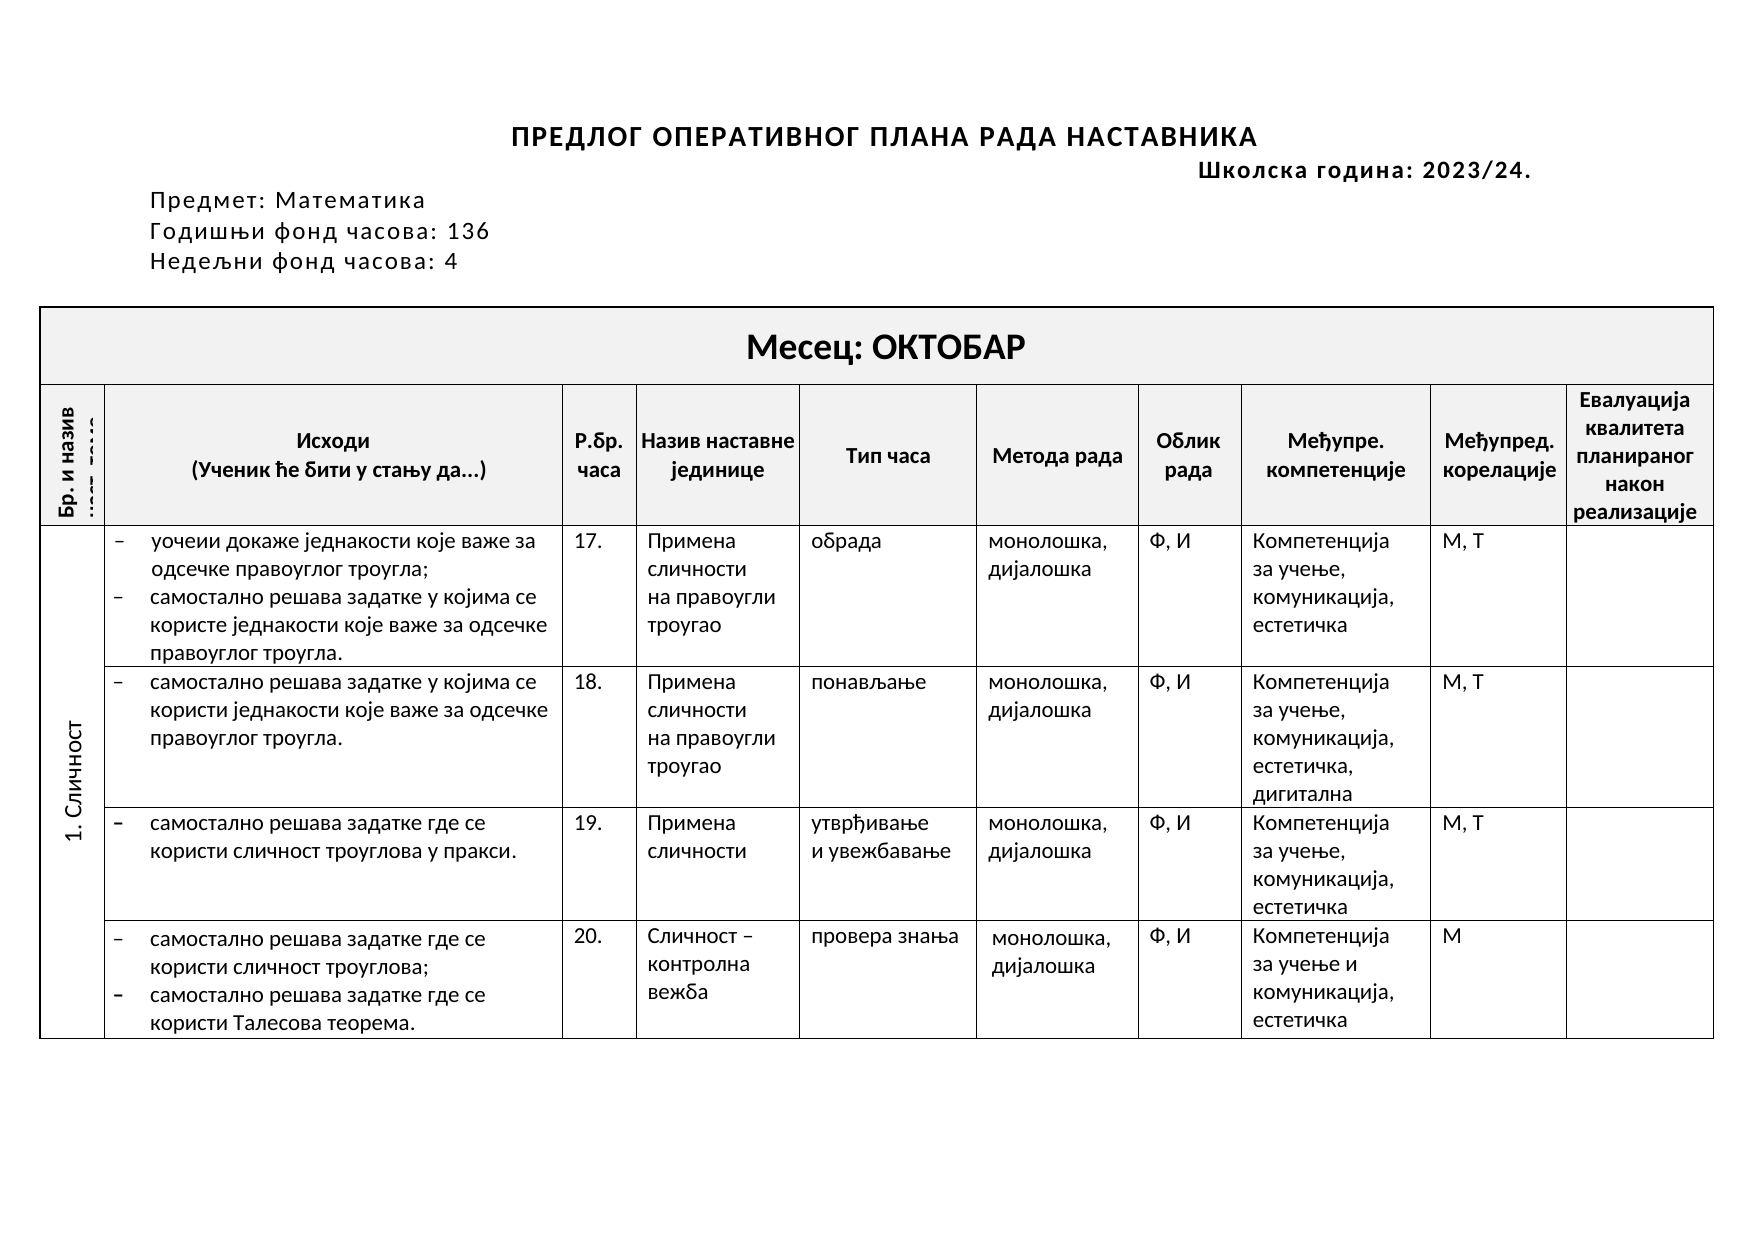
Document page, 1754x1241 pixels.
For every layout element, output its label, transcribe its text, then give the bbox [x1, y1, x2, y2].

table_header Месец: ОКТОБАР [41, 308, 1713, 384]
table_cell [1567, 808, 1713, 920]
table_cell монолошка, дијалошка [977, 526, 1138, 666]
table_cell M, Т [1431, 526, 1566, 666]
table_cell Примена сличности [637, 808, 799, 920]
table_cell Сличност – контролна вежба [637, 921, 799, 1038]
table_cell [1567, 667, 1713, 807]
table_cell самостално решава задатке у којима се користи једнакости које важе за одсечке правоуглог троугла. [105, 667, 562, 807]
table_cell [1567, 921, 1713, 1038]
table_cell Евалуација квалитета планираног након реализације [1567, 385, 1713, 525]
table_cell Облик рада [1139, 385, 1241, 525]
table_cell Тип часа [800, 385, 976, 525]
table_cell уочеии докаже једнакости које важе за одсечке правоуглог троугла; самостално решава задатке у којима се користе једнакости које важе за одсечке правоуглог троугла. [105, 526, 562, 666]
table_cell Ф, И [1139, 526, 1241, 666]
text Школска година: 2023/24. [1050, 154, 1604, 184]
table_cell Примена сличности на правоугли троугао [637, 526, 799, 666]
table_cell Међупред. корелације [1431, 385, 1566, 525]
table_cell 20. [563, 921, 636, 1038]
table_cell 17. [563, 526, 636, 666]
text ПРЕДЛОГ ОПЕРАТИВНОГ ПЛАНА РАДА НАСТАВНИКА [150, 118, 1604, 154]
table_cell Компетенција за учење, комуникација, естетичка, дигитална [1242, 667, 1430, 807]
table_cell понављање [800, 667, 976, 807]
table_cell Ф, И [1139, 667, 1241, 807]
table_cell Међупре. компетенције [1242, 385, 1430, 525]
table_cell Компетенција за учење, комуникација, естетичка [1242, 526, 1430, 666]
table_cell обрада [800, 526, 976, 666]
table_cell монолошка, дијалошка [977, 808, 1138, 920]
table_cell М, Т [1431, 808, 1566, 920]
table_cell [1567, 526, 1713, 666]
table_cell M, Т [1431, 667, 1566, 807]
text Недељни фонд часова: 4 [150, 245, 1604, 276]
table_cell Метода рада [977, 385, 1138, 525]
text Предмет: Математика [150, 184, 1604, 215]
table_cell 19. [563, 808, 636, 920]
table_cell 18. [563, 667, 636, 807]
table_cell монолошка, дијалошка [977, 921, 1138, 1038]
table_cell Компетенција за учење и комуникација, естетичка [1242, 921, 1430, 1038]
table_cell самостално решава задатке где се користи сличност троуглова у пракси. [105, 808, 562, 920]
table_cell M [1431, 921, 1566, 1038]
table_cell Ф, И [1139, 808, 1241, 920]
table_cell провера знања [800, 921, 976, 1038]
table_cell Р.бр. часа [563, 385, 636, 525]
table_cell Ф, И [1139, 921, 1241, 1038]
table_cell Бр. и назив наст. теме [41, 385, 104, 525]
table_cell Примена сличности на правоугли троугао [637, 667, 799, 807]
table_cell Исходи (Ученик ће бити у стању да...) [105, 385, 562, 525]
table_cell самостално решава задатке где се користи сличност троуглова; самостално решава задатке где се користи Талесова теорема. [105, 921, 562, 1038]
table_cell утврђивање и увежбавање [800, 808, 976, 920]
table_cell 1. Сличност [41, 526, 104, 1038]
table_cell Назив наставне јединице [637, 385, 799, 525]
table_cell монолошка, дијалошка [977, 667, 1138, 807]
text Годишњи фонд часова: 136 [150, 215, 1604, 245]
table_cell Компетенција за учење, комуникација, естетичка [1242, 808, 1430, 920]
